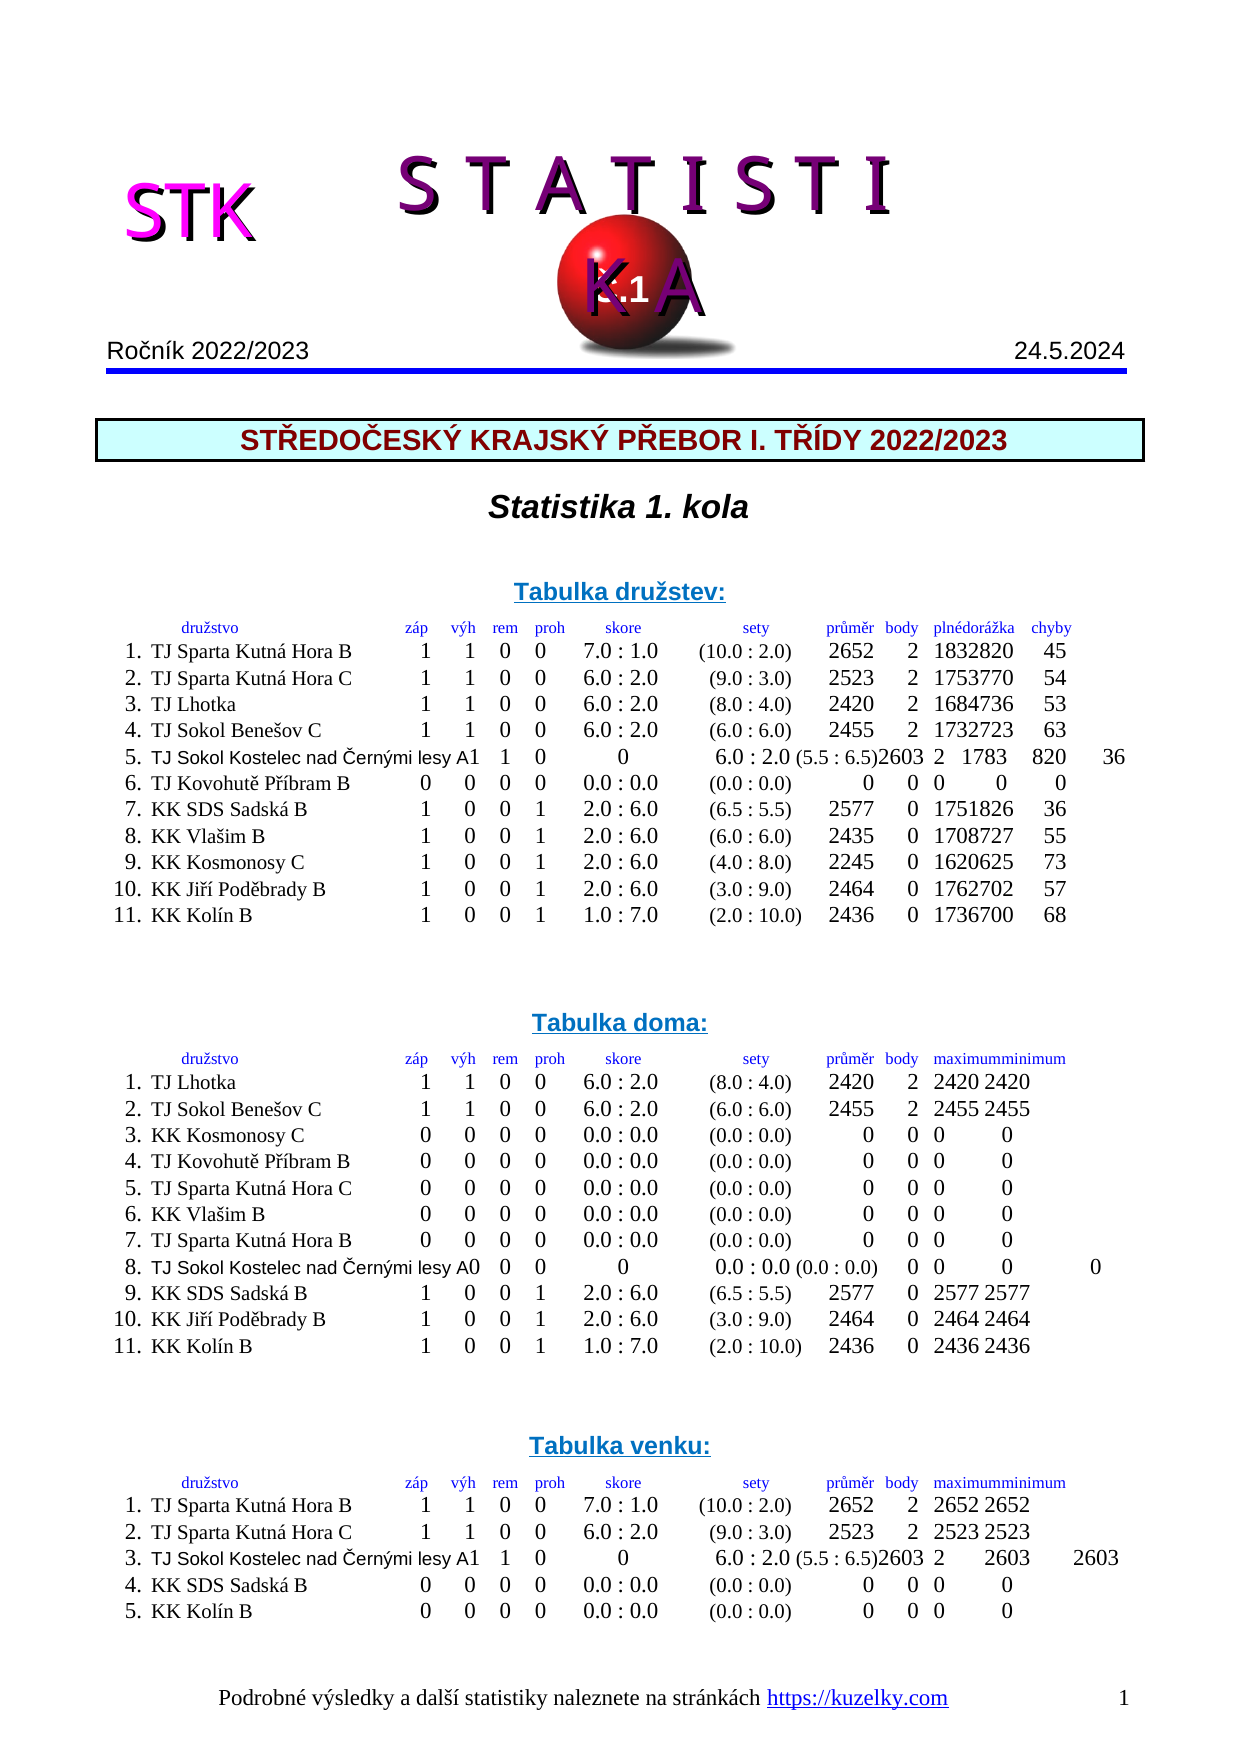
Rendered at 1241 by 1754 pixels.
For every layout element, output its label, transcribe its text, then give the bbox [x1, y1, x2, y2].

text Tabulka venku: [94, 1431, 1145, 1460]
text 9. KK Kosmonosy C 1 0 0 1 2.0 : 6.0 (4.0 : 8.0) 2245 0 1620 625 73 [106, 848, 1134, 874]
text 1. TJ Sparta Kutná Hora B 1 1 0 0 7.0 : 1.0 (10.0 : 2.0) 2652 2 1832 820 45 [106, 637, 1134, 664]
text Statistika 1. kola [106, 487, 1134, 526]
text 3. TJ Lhotka 1 1 0 0 6.0 : 2.0 (8.0 : 4.0) 2420 2 1684 736 53 [106, 690, 1134, 716]
text 3. KK Kosmonosy C 0 0 0 0 0.0 : 0.0 (0.0 : 0.0) 0 0 0 0 [106, 1121, 1134, 1147]
text 1. TJ Lhotka 1 1 0 0 6.0 : 2.0 (8.0 : 4.0) 2420 2 2420 2420 [106, 1068, 1134, 1095]
text 11. KK Kolín B 1 0 0 1 1.0 : 7.0 (2.0 : 10.0) 2436 0 2436 2436 [106, 1332, 1134, 1358]
text družstvo záp výh rem proh skore sety průměr body maximum minimum [106, 1472, 1134, 1492]
text 10. KK Jiří Poděbrady B 1 0 0 1 2.0 : 6.0 (3.0 : 9.0) 2464 0 2464 2464 [106, 1306, 1134, 1332]
text družstvo záp výh rem proh skore sety průměr body plné dorážka chyby [106, 618, 1134, 637]
text Č.1 [687, 267, 1134, 310]
text 7. TJ Sparta Kutná Hora B 0 0 0 0 0.0 : 0.0 (0.0 : 0.0) 0 0 0 0 [106, 1226, 1134, 1253]
text Č.1 [106, 267, 587, 310]
text 10. KK Jiří Poděbrady B 1 0 0 1 2.0 : 6.0 (3.0 : 9.0) 2464 0 1762 702 57 [106, 874, 1134, 901]
text Ročník 2022/2023 24.5.2024 [106, 336, 1134, 365]
text 2. TJ Sparta Kutná Hora C 1 1 0 0 6.0 : 2.0 (9.0 : 3.0) 2523 2 2523 2523 [106, 1518, 1134, 1544]
text 9. KK SDS Sadská B 1 0 0 1 2.0 : 6.0 (6.5 : 5.5) 2577 0 2577 2577 [106, 1279, 1134, 1306]
subtitle Středočeský krajský přebor I. třídy 2022/2023 [98, 421, 1142, 459]
text 2. TJ Sokol Benešov C 1 1 0 0 6.0 : 2.0 (6.0 : 6.0) 2455 2 2455 2455 [106, 1095, 1134, 1121]
text Tabulka družstev: [94, 577, 1145, 606]
text 5. TJ Sokol Kostelec nad Černými lesy A 1 1 0 0 6.0 : 2.0 (5.5 : 6.5) 2603 2 1783 820 36 [106, 743, 1134, 769]
text 4. TJ Sokol Benešov C 1 1 0 0 6.0 : 2.0 (6.0 : 6.0) 2455 2 1732 723 63 [106, 716, 1134, 743]
text 8. KK Vlašim B 1 0 0 1 2.0 : 6.0 (6.0 : 6.0) 2435 0 1708 727 55 [106, 822, 1134, 848]
text 5. KK Kolín B 0 0 0 0 0.0 : 0.0 (0.0 : 0.0) 0 0 0 0 [106, 1597, 1134, 1623]
text 4. TJ Kovohutě Příbram B 0 0 0 0 0.0 : 0.0 (0.0 : 0.0) 0 0 0 0 [106, 1147, 1134, 1174]
text 1. TJ Sparta Kutná Hora B 1 1 0 0 7.0 : 1.0 (10.0 : 2.0) 2652 2 2652 2652 [106, 1492, 1134, 1518]
text 7. KK SDS Sadská B 1 0 0 1 2.0 : 6.0 (6.5 : 5.5) 2577 0 1751 826 36 [106, 796, 1134, 822]
text Tabulka doma: [94, 1008, 1145, 1037]
text 8. TJ Sokol Kostelec nad Černými lesy A 0 0 0 0 0.0 : 0.0 (0.0 : 0.0) 0 0 0 0 [106, 1253, 1134, 1279]
text 6. KK Vlašim B 0 0 0 0 0.0 : 0.0 (0.0 : 0.0) 0 0 0 0 [106, 1200, 1134, 1226]
text 3. TJ Sokol Kostelec nad Černými lesy A 1 1 0 0 6.0 : 2.0 (5.5 : 6.5) 2603 2 2603 2603 [106, 1544, 1134, 1571]
text 4. KK SDS Sadská B 0 0 0 0 0.0 : 0.0 (0.0 : 0.0) 0 0 0 0 [106, 1571, 1134, 1597]
text 11. KK Kolín B 1 0 0 1 1.0 : 7.0 (2.0 : 10.0) 2436 0 1736 700 68 [106, 901, 1134, 927]
text 2. TJ Sparta Kutná Hora C 1 1 0 0 6.0 : 2.0 (9.0 : 3.0) 2523 2 1753 770 54 [106, 664, 1134, 690]
text 6. TJ Kovohutě Příbram B 0 0 0 0 0.0 : 0.0 (0.0 : 0.0) 0 0 0 0 0 [106, 769, 1134, 796]
text družstvo záp výh rem proh skore sety průměr body maximum minimum [106, 1049, 1134, 1068]
text Č.1 [609, 267, 671, 310]
text 5. TJ Sparta Kutná Hora C 0 0 0 0 0.0 : 0.0 (0.0 : 0.0) 0 0 0 0 [106, 1174, 1134, 1200]
